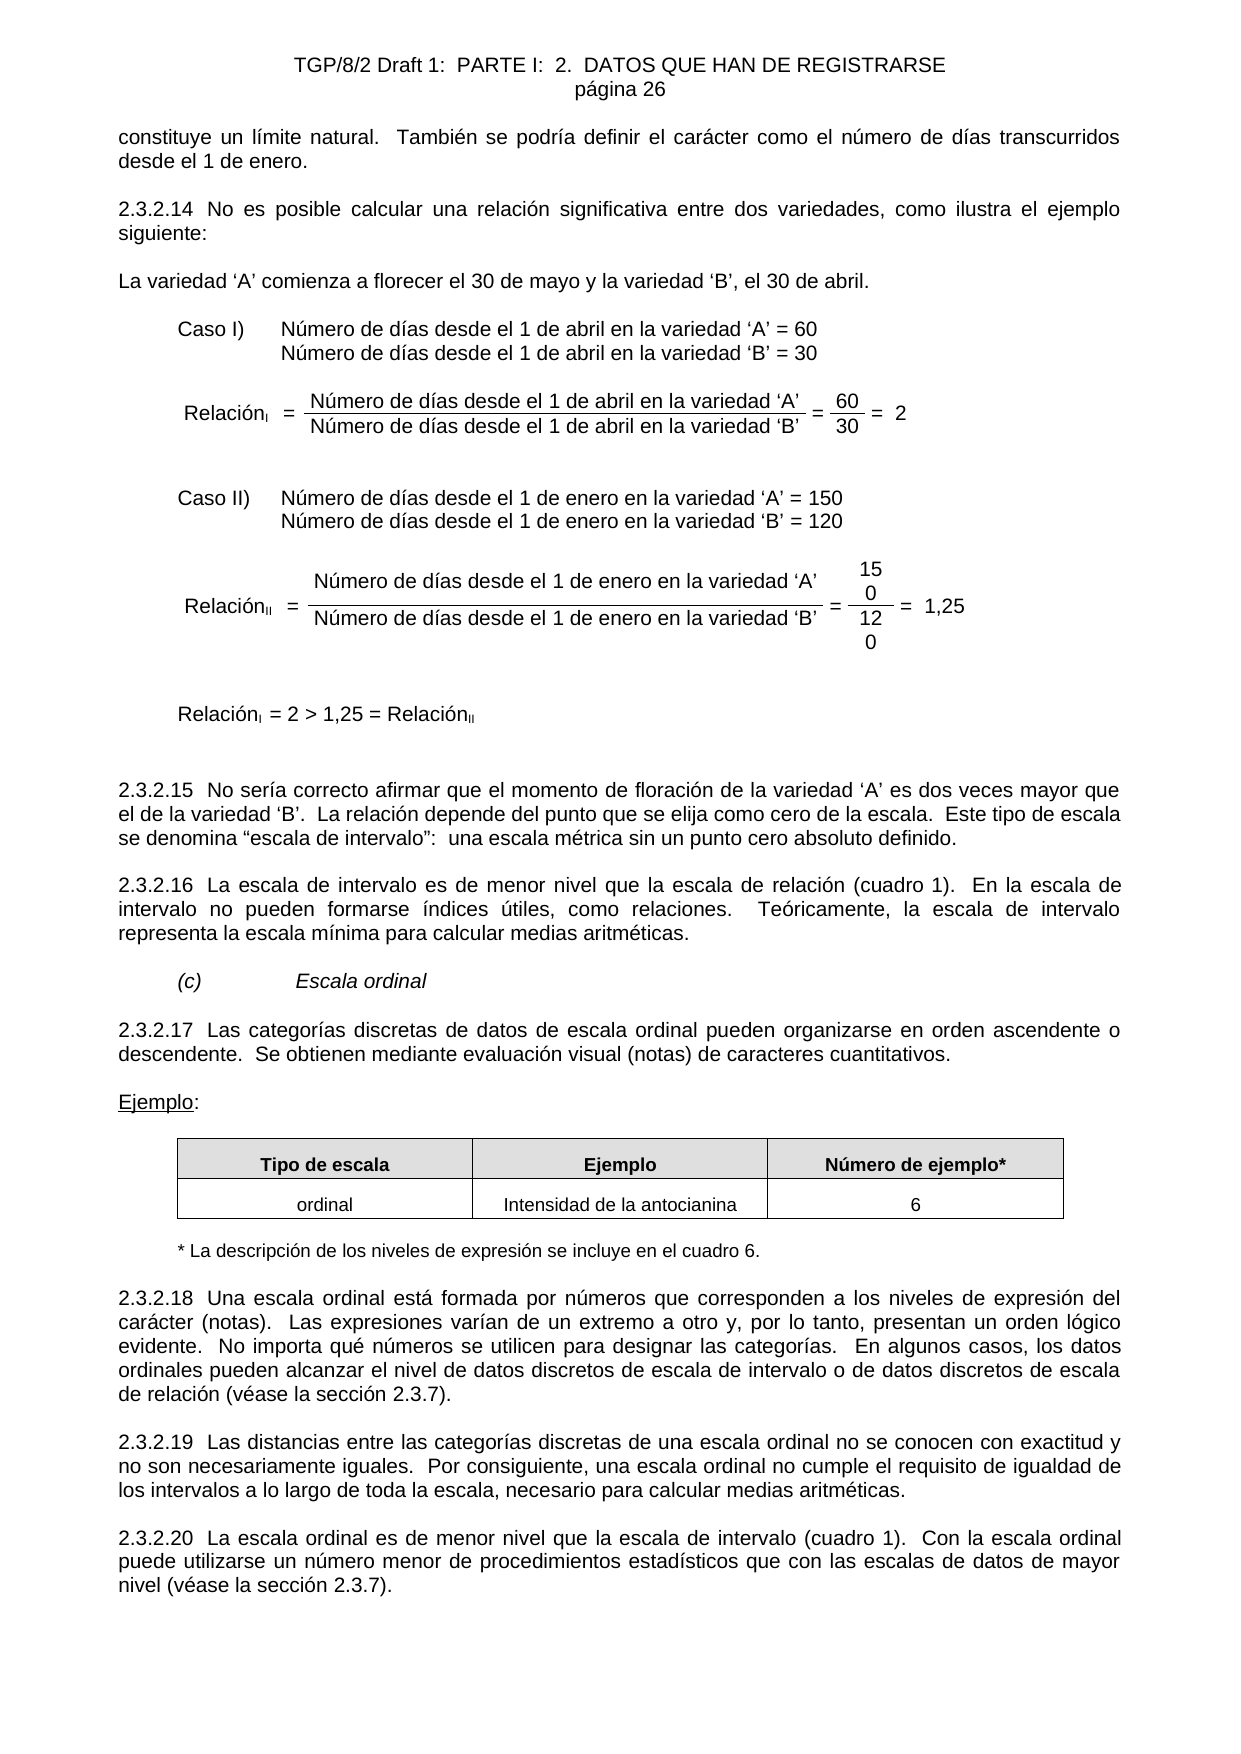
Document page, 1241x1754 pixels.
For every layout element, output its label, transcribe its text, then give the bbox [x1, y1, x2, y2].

table_cell Número de días desde el 1 de enero en la variedad ‘B’ [308, 606, 823, 654]
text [118, 125, 1122, 173]
text 2.3.2.19 Las distancias entre las categorías discretas de una escala ordinal no se conocen con exactitud y no son necesariamente iguales. Por consiguiente, una escala ordinal no cumple el requisito de igualdad de los intervalos a lo largo de toda la escala, necesario para calcular medias aritméticas. [118, 1429, 1122, 1501]
text 2.3.2.14 No es posible calcular una relación significativa entre dos variedades, como ilustra el ejemplo siguiente: [118, 197, 1122, 245]
table_header RelaciónII [177, 557, 278, 654]
table_header = [806, 389, 829, 437]
text La variedad ‘A’ comienza a florecer el 30 de mayo y la variedad ‘B’, el 30 de abril. [118, 269, 1122, 293]
table_header Número de días desde el 1 de enero en la variedad ‘A’ [308, 557, 823, 605]
table_cell 120 [848, 606, 894, 654]
table_header RelaciónI [177, 389, 274, 437]
table_header = [894, 557, 918, 654]
table_header Ejemplo [473, 1139, 767, 1178]
text 2.3.2.20 La escala ordinal es de menor nivel que la escala de intervalo (cuadro 1). Con la escala ordinal puede utilizarse un número menor de procedimientos estadísticos que con las escalas de datos de mayor nivel (véase la sección 2.3.7). [118, 1525, 1122, 1597]
table_header 1,25 [918, 557, 971, 654]
table_header Tipo de escala [178, 1139, 472, 1178]
table_header = [274, 389, 304, 437]
table_header Número de días desde el 1 de abril en la variedad ‘A’ [304, 389, 806, 412]
table_cell Intensidad de la antocianina [473, 1179, 767, 1218]
table_cell 30 [830, 414, 865, 437]
subtitle (c) Escala ordinal [177, 969, 1122, 993]
table_cell ordinal [178, 1179, 472, 1218]
table_cell Número de días desde el 1 de abril en la variedad ‘B’ [304, 414, 806, 437]
table_header 2 [889, 389, 912, 437]
table_header 150 [848, 557, 894, 605]
table_header Número de ejemplo* [768, 1139, 1063, 1178]
table_cell 6 [768, 1179, 1063, 1218]
text 2.3.2.15 No sería correcto afirmar que el momento de floración de la variedad ‘A’ es dos veces mayor que el de la variedad ‘B’. La relación depende del punto que se elija como cero de la escala. Este tipo de escala se denomina “escala de intervalo”: una escala métrica sin un punto cero absoluto definido. [118, 777, 1122, 849]
text Caso II) Número de días desde el 1 de enero en la variedad ‘A’ = 150 Número de días desde el 1 de enero en la variedad ‘B’ = 120 [177, 485, 1122, 533]
table_header 60 [830, 389, 865, 412]
text 2.3.2.17 Las categorías discretas de datos de escala ordinal pueden organizarse en orden ascendente o descendente. Se obtienen mediante evaluación visual (notas) de caracteres cuantitativos. [118, 1018, 1122, 1066]
table_header = [278, 557, 308, 654]
table_header = [865, 389, 889, 437]
table_header = [823, 557, 847, 654]
text * La descripción de los niveles de expresión se incluye en el cuadro 6. [177, 1240, 1122, 1262]
text 2.3.2.18 Una escala ordinal está formada por números que corresponden a los niveles de expresión del carácter (notas). Las expresiones varían de un extremo a otro y, por lo tanto, presentan un orden lógico evidente. No importa qué números se utilicen para designar las categorías. En algunos casos, los datos ordinales pueden alcanzar el nivel de datos discretos de escala de intervalo o de datos discretos de escala de relación (véase la sección 2.3.7). [118, 1286, 1122, 1406]
text Ejemplo: [118, 1090, 1122, 1114]
text Caso I) Número de días desde el 1 de abril en la variedad ‘A’ = 60 Número de días desde el 1 de abril en la variedad ‘B’ = 30 [177, 317, 1122, 364]
text 2.3.2.16 La escala de intervalo es de menor nivel que la escala de relación (cuadro 1). En la escala de intervalo no pueden formarse índices útiles, como relaciones. Teóricamente, la escala de intervalo representa la escala mínima para calcular medias aritméticas. [118, 873, 1122, 945]
text RelaciónI = 2 > 1,25 = RelaciónII [177, 702, 1122, 729]
